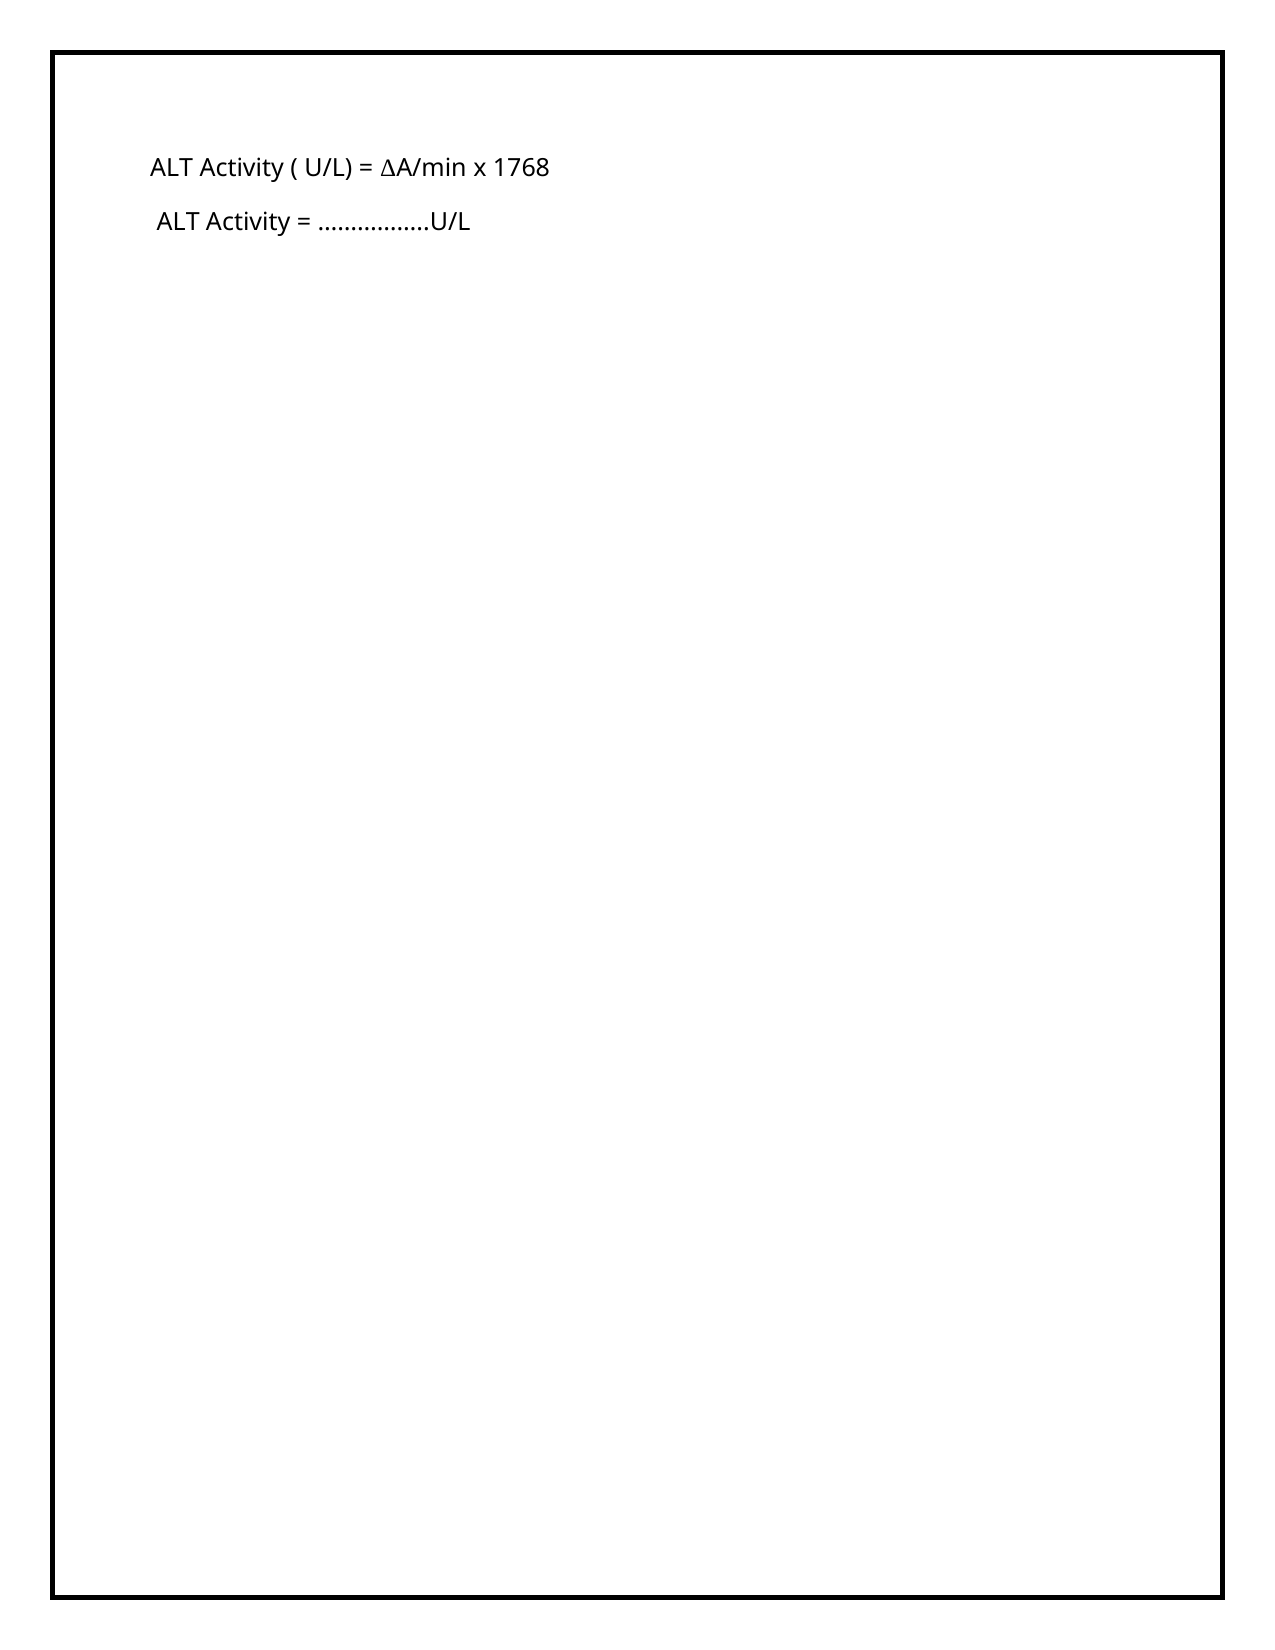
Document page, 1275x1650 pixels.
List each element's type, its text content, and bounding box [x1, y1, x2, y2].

text ALT Activity ( U/L) = ΔA/min x 1768 [150, 150, 1125, 184]
text ALT Activity = ……………..U/L [150, 203, 1125, 237]
